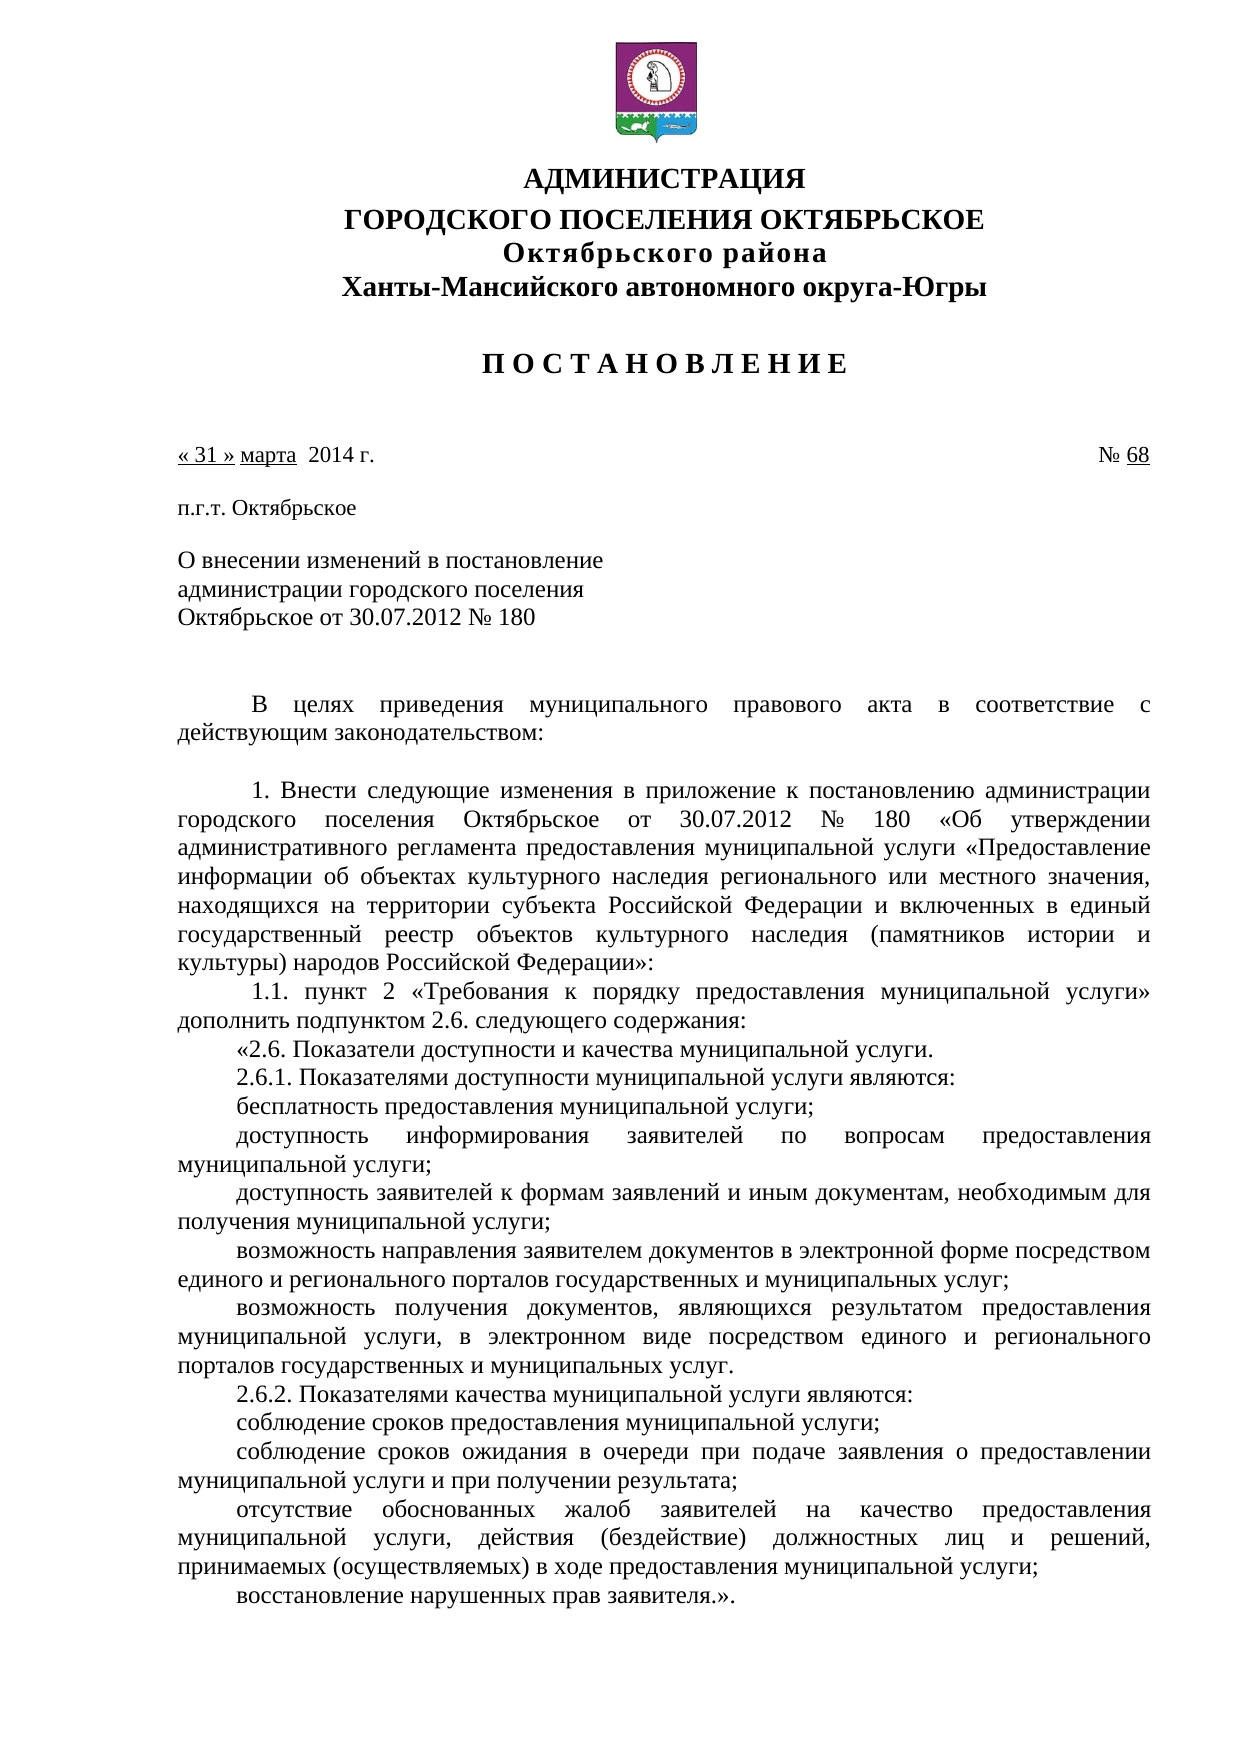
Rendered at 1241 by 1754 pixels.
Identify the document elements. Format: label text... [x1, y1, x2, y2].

text Октябрьское от 30.07.2012 № 180 [177, 602, 1152, 631]
text « 31 » марта 2014 г. № 68 [177, 441, 1152, 467]
text 2.6.1. Показателями доступности муниципальной услуги являются: [177, 1062, 1152, 1091]
text АДМИНИСТРАЦИЯ [177, 162, 1152, 195]
text бесплатность предоставления муниципальной услуги; [177, 1091, 1152, 1120]
text 1. Внести следующие изменения в приложение к постановлению администрации городского поселения Октябрьское от 30.07.2012 № 180 «Об утверждении административного регламента предоставления муниципальной услуги «Предоставление информации об объектах культурного наследия регионального или местного значения, находящихся на территории субъекта Российской Федерации и включенных в единый государственный реестр объектов культурного наследия (памятников истории и культуры) народов Российской Федерации»: [177, 775, 1152, 976]
text отсутствие обоснованных жалоб заявителей на качество предоставления муниципальной услуги, действия (бездействие) должностных лиц и решений, принимаемых (осуществляемых) в ходе предоставления муниципальной услуги; [177, 1494, 1152, 1580]
text «2.6. Показатели доступности и качества муниципальной услуги. [177, 1034, 1152, 1062]
text О внесении изменений в постановление [177, 545, 1152, 574]
text ГОРОДСКОГО ПОСЕЛЕНИЯ ОКТЯБРЬСКОЕ [177, 202, 1152, 236]
text В целях приведения муниципального правового акта в соответствие с действующим законодательством: [177, 689, 1152, 746]
picture [615, 42, 697, 143]
text доступность заявителей к формам заявлений и иным документам, необходимым для получения муниципальной услуги; [177, 1177, 1152, 1235]
text 1.1. пункт 2 «Требования к порядку предоставления муниципальной услуги» дополнить подпунктом 2.6. следующего содержания: [177, 976, 1152, 1034]
text соблюдение сроков предоставления муниципальной услуги; [177, 1407, 1152, 1436]
text возможность направления заявителем документов в электронной форме посредством единого и регионального порталов государственных и муниципальных услуг; [177, 1235, 1152, 1292]
text администрации городского поселения [177, 574, 1152, 602]
text П О С Т А Н О В Л Е Н И Е [177, 353, 1152, 378]
text возможность получения документов, являющихся результатом предоставления муниципальной услуги, в электронном виде посредством единого и регионального порталов государственных и муниципальных услуг. [177, 1292, 1152, 1379]
text п.г.т. Октябрьское [177, 493, 1152, 520]
text Октябрьского района [177, 236, 1152, 269]
text 2.6.2. Показателями качества муниципальной услуги являются: [177, 1379, 1152, 1407]
text восстановление нарушенных прав заявителя.». [177, 1580, 1152, 1609]
text Ханты-Мансийского автономного округа-Югры [177, 269, 1152, 303]
text соблюдение сроков ожидания в очереди при подаче заявления о предоставлении муниципальной услуги и при получении результата; [177, 1436, 1152, 1494]
text доступность информирования заявителей по вопросам предоставления муниципальной услуги; [177, 1120, 1152, 1177]
